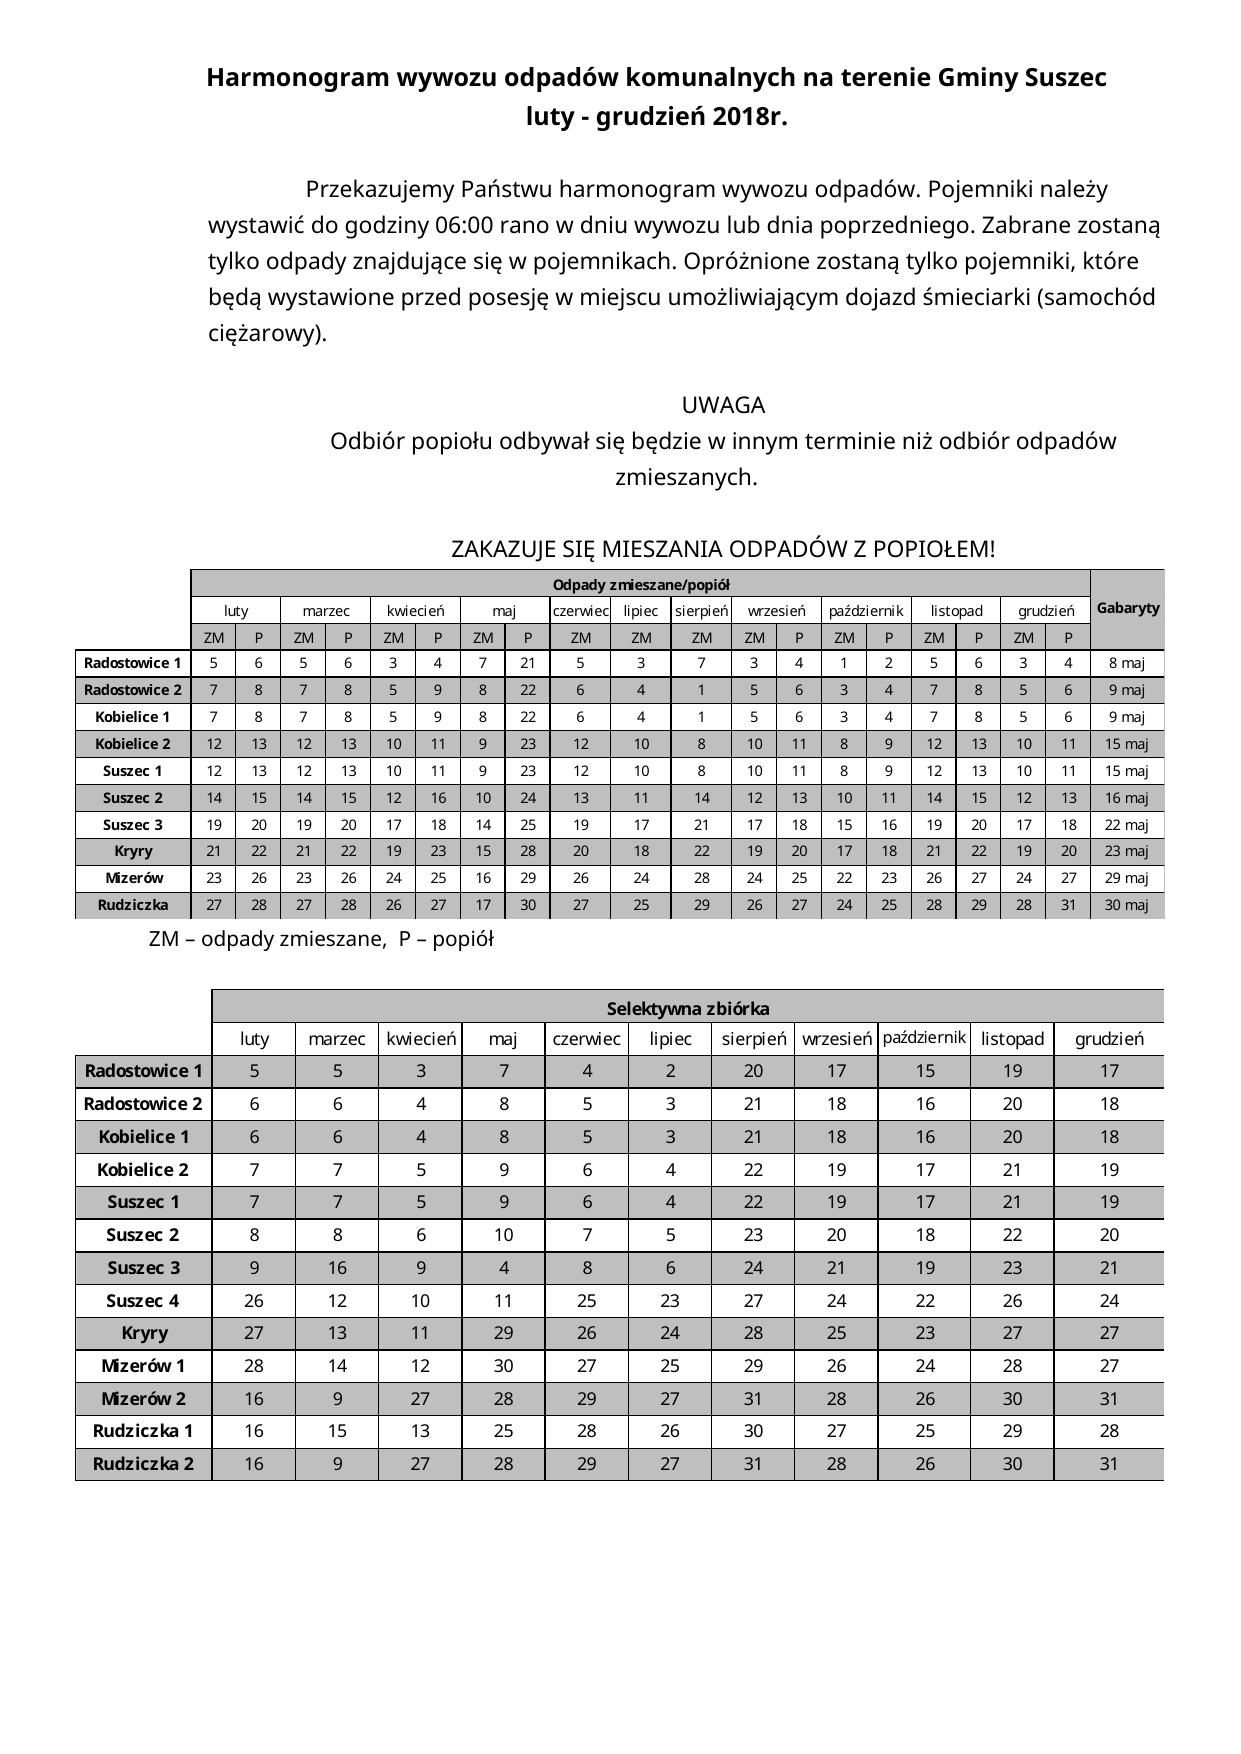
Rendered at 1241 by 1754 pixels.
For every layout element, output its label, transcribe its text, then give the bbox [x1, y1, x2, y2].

text ZM – odpady zmieszane, P – popiół [75, 924, 1165, 952]
text luty - grudzień 2018r. [149, 98, 1165, 132]
text Odbiór popiołu odbywał się będzie w innym terminie niż odbiór odpadów zmieszanych. [208, 425, 1165, 492]
text ZAKAZUJE SIĘ MIESZANIA ODPADÓW Z POPIOŁEM! [208, 533, 1165, 564]
text UWAGA [208, 389, 1165, 420]
text Przekazujemy Państwu harmonogram wywozu odpadów. Pojemniki należy wystawić do godziny 06:00 rano w dniu wywozu lub dnia poprzedniego. Zabrane zostaną tylko odpady znajdujące się w pojemnikach. Opróżnione zostaną tylko pojemniki, które będą wystawione przed posesję w miejscu umożliwiającym dojazd śmieciarki (samochód ciężarowy). [208, 173, 1165, 348]
text Harmonogram wywozu odpadów komunalnych na terenie Gminy Suszec [149, 59, 1165, 93]
